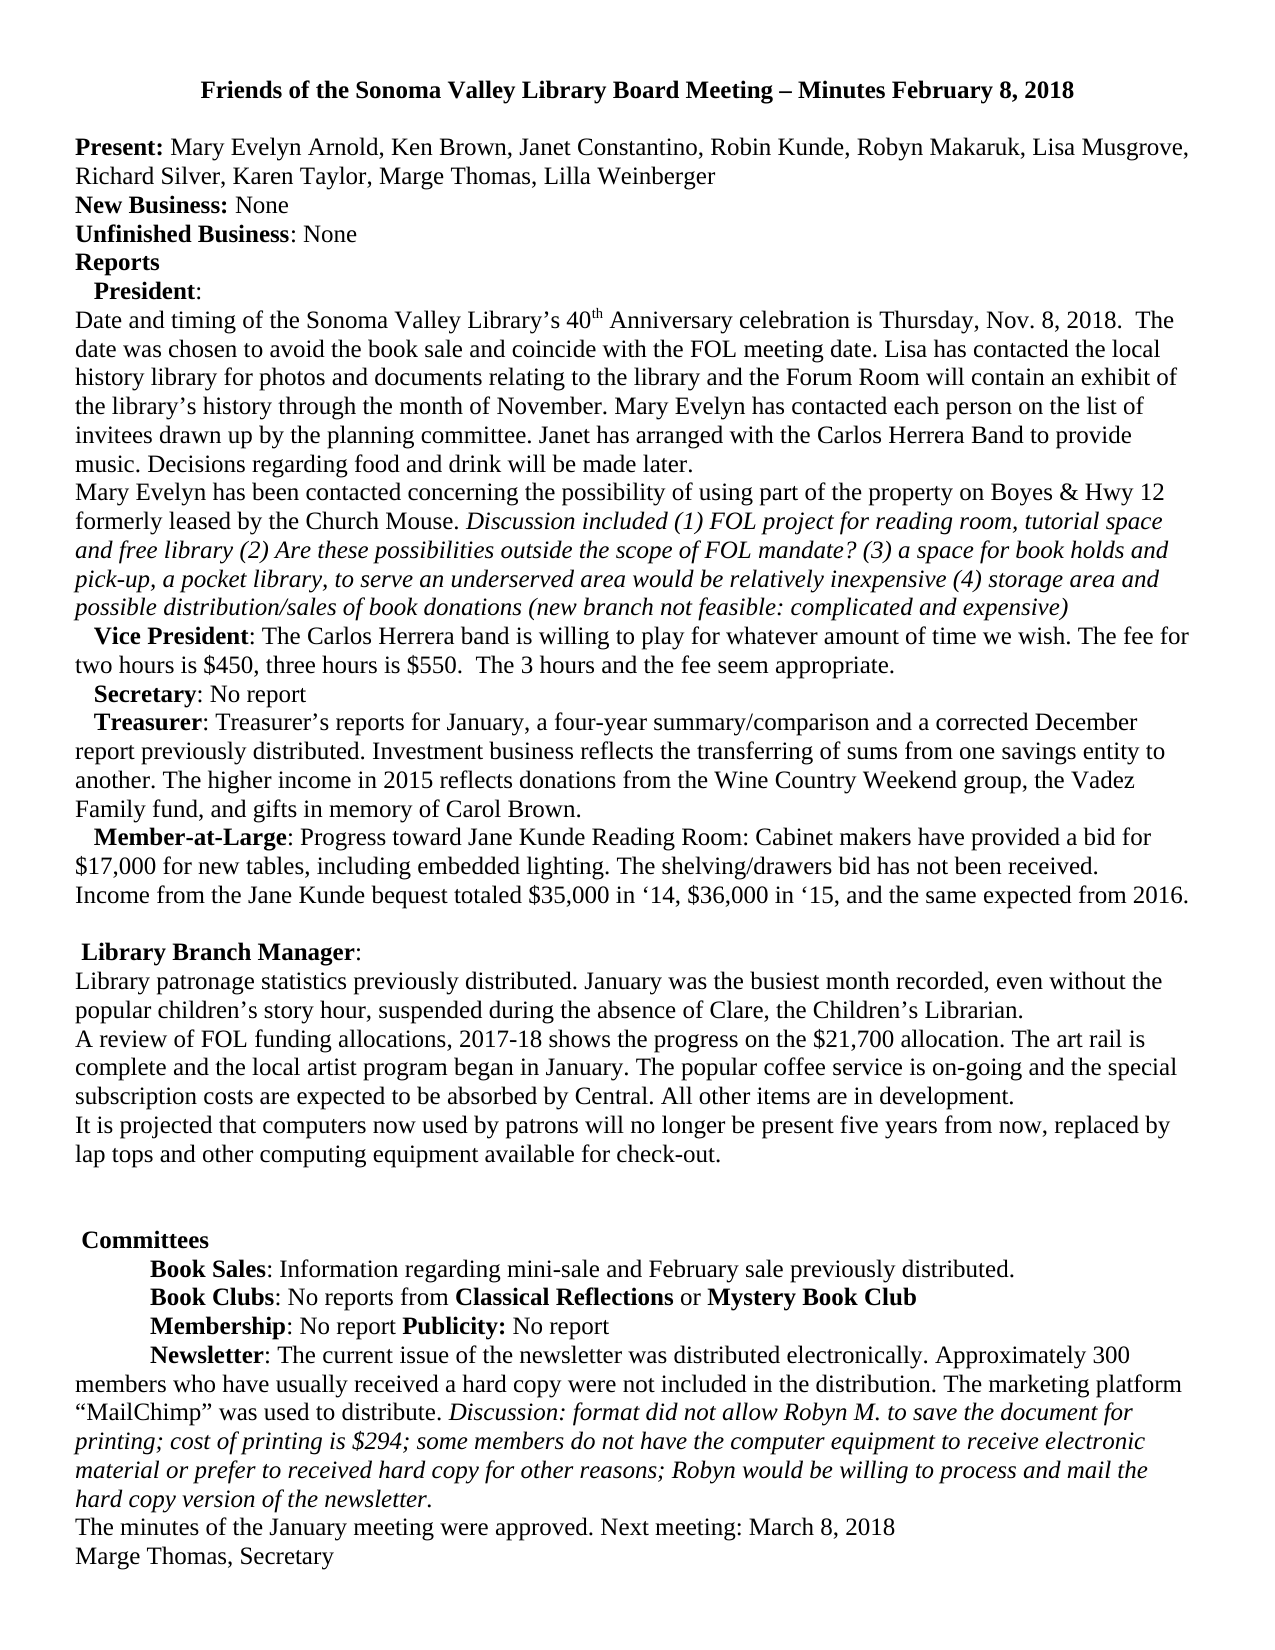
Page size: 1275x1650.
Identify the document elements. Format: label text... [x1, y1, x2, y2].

text Income from the Jane Kunde bequest totaled $35,000 in ‘14, $36,000 in ‘15, and the same expected from 2016. [75, 880, 1200, 909]
text The minutes of the January meeting were approved. Next meeting: March 8, 2018 [75, 1512, 1200, 1541]
text It is projected that computers now used by patrons will no longer be present five years from now, replaced by lap tops and other computing equipment available for check-out. [75, 1110, 1200, 1167]
text Library Branch Manager: [75, 937, 1200, 966]
text President: [75, 276, 1200, 305]
text Member-at-Large: Progress toward Jane Kunde Reading Room: Cabinet makers have provided a bid for $17,000 for new tables, including embedded lighting. The shelving/drawers bid has not been received. [75, 822, 1200, 880]
text Treasurer: Treasurer’s reports for January, a four-year summary/comparison and a corrected December report previously distributed. Investment business reflects the transferring of sums from one savings entity to another. The higher income in 2015 reflects donations from the Wine Country Weekend group, the Vadez Family fund, and gifts in memory of Carol Brown. [75, 707, 1200, 822]
text A review of FOL funding allocations, 2017-18 shows the progress on the $21,700 allocation. The art rail is complete and the local artist program began in January. The popular coffee service is on-going and the special subscription costs are expected to be absorbed by Central. All other items are in development. [75, 1024, 1200, 1110]
text Secretary: No report [75, 679, 1200, 707]
text Committees [75, 1225, 1200, 1254]
text Unfinished Business: None [75, 219, 1200, 247]
text Vice President: The Carlos Herrera band is willing to play for whatever amount of time we wish. The fee for two hours is $450, three hours is $550. The 3 hours and the fee seem appropriate. [75, 621, 1200, 679]
text Friends of the Sonoma Valley Library Board Meeting – Minutes February 8, 2018 [75, 75, 1200, 104]
text Newsletter: The current issue of the newsletter was distributed electronically. Approximately 300 members who have usually received a hard copy were not included in the distribution. The marketing platform “MailChimp” was used to distribute. Discussion: format did not allow Robyn M. to save the document for printing; cost of printing is $294; some members do not have the computer equipment to receive electronic material or prefer to received hard copy for other reasons; Robyn would be willing to process and mail the hard copy version of the newsletter. [75, 1340, 1200, 1512]
text Membership: No report Publicity: No report [75, 1311, 1200, 1340]
text Date and timing of the Sonoma Valley Library’s 40th Anniversary celebration is Thursday, Nov. 8, 2018. The date was chosen to avoid the book sale and coincide with the FOL meeting date. Lisa has contacted the local history library for photos and documents relating to the library and the Forum Room will contain an exhibit of the library’s history through the month of November. Mary Evelyn has contacted each person on the list of invitees drawn up by the planning committee. Janet has arranged with the Carlos Herrera Band to provide music. Decisions regarding food and drink will be made later. [75, 305, 1200, 477]
text Mary Evelyn has been contacted concerning the possibility of using part of the property on Boyes & Hwy 12 formerly leased by the Church Mouse. Discussion included (1) FOL project for reading room, tutorial space and free library (2) Are these possibilities outside the scope of FOL mandate? (3) a space for book holds and pick-up, a pocket library, to serve an underserved area would be relatively inexpensive (4) storage area and possible distribution/sales of book donations (new branch not feasible: complicated and expensive) [75, 477, 1200, 621]
text Marge Thomas, Secretary [75, 1541, 1200, 1570]
text Library patronage statistics previously distributed. January was the busiest month recorded, even without the popular children’s story hour, suspended during the absence of Clare, the Children’s Librarian. [75, 966, 1200, 1024]
text Present: Mary Evelyn Arnold, Ken Brown, Janet Constantino, Robin Kunde, Robyn Makaruk, Lisa Musgrove, Richard Silver, Karen Taylor, Marge Thomas, Lilla Weinberger [75, 132, 1200, 190]
text Reports [75, 247, 1200, 276]
text Book Sales: Information regarding mini-sale and February sale previously distributed. [75, 1254, 1200, 1282]
text New Business: None [75, 190, 1200, 219]
text Book Clubs: No reports from Classical Reflections or Mystery Book Club [75, 1282, 1200, 1311]
